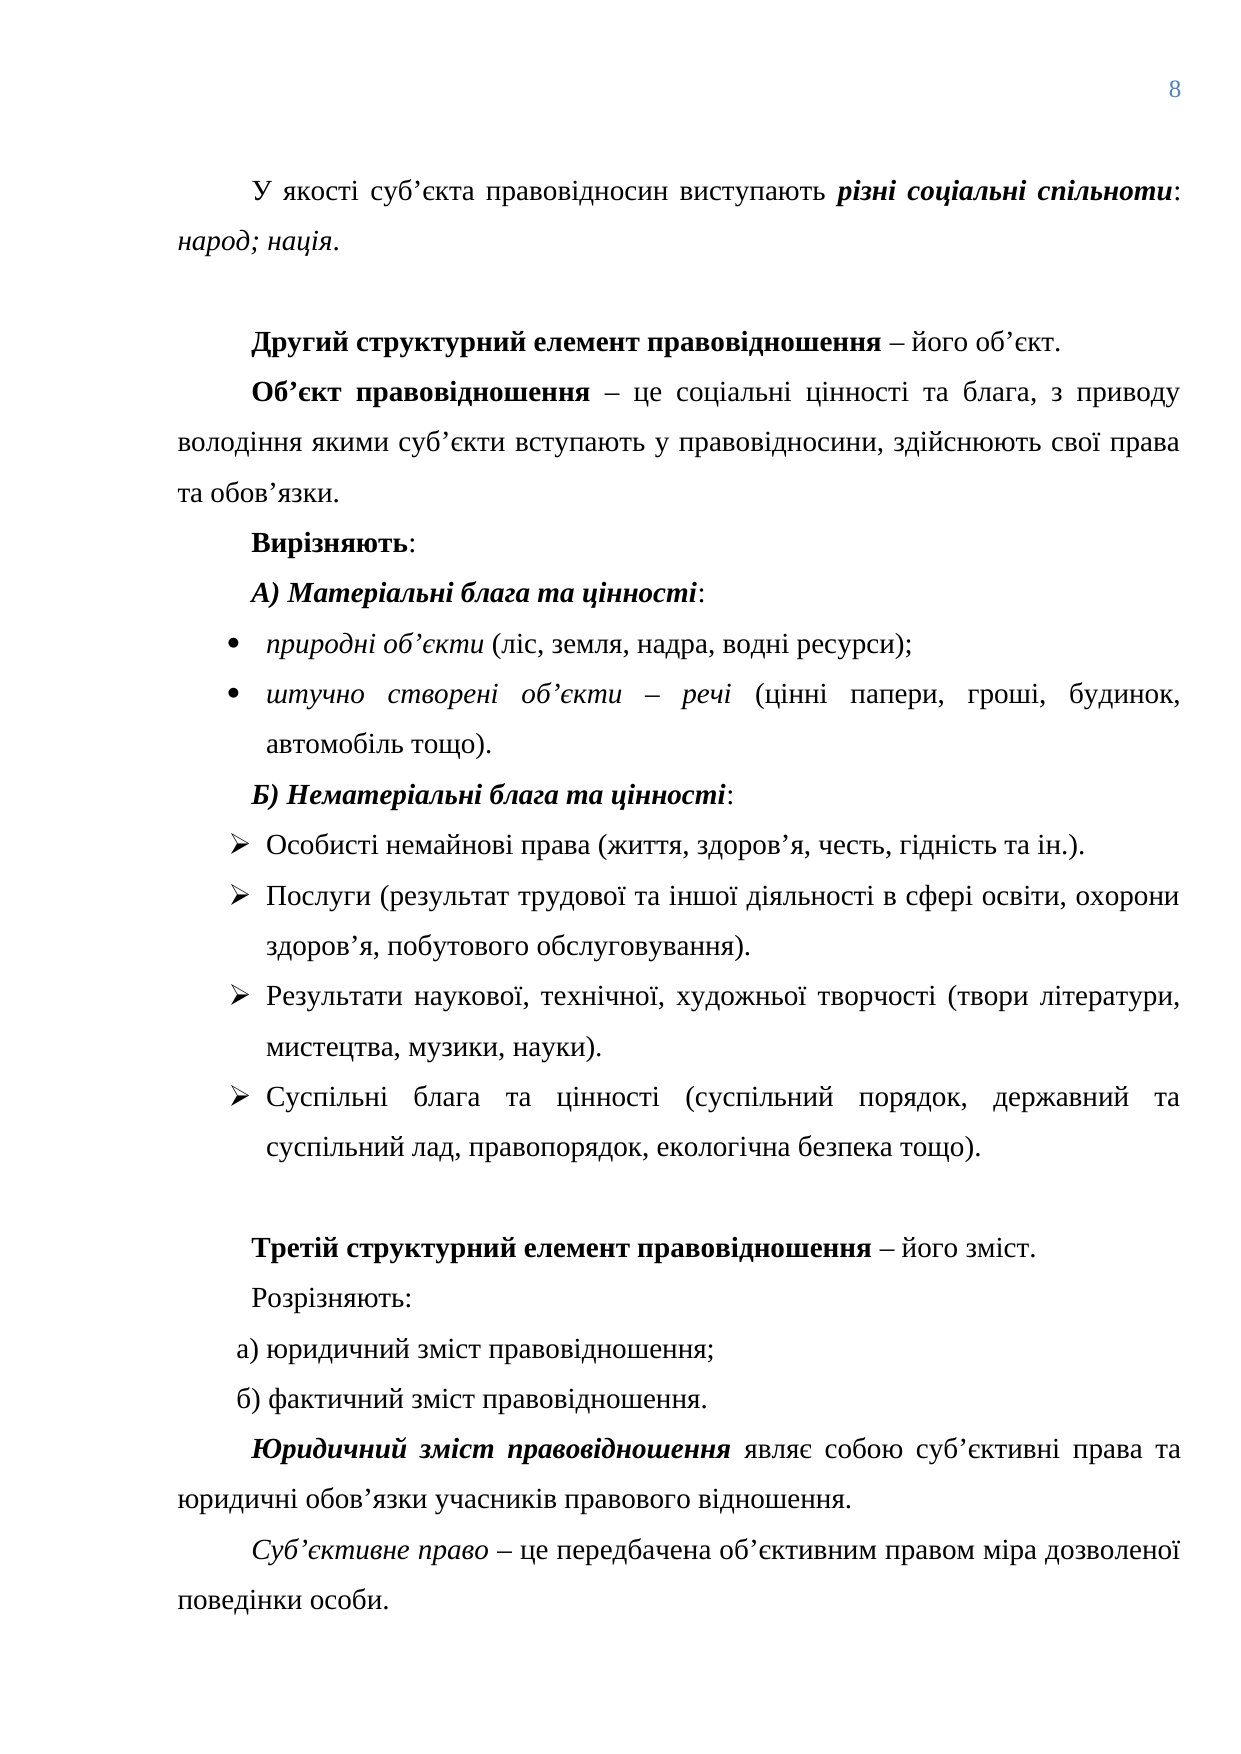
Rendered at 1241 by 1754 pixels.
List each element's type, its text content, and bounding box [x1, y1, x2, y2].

text Юридичний зміст правовідношення являє собою суб’єктивні права та юридичні обов’язки учасників правового відношення. [177, 1431, 1181, 1515]
text б) фактичний зміст правовідношення. [177, 1381, 1181, 1414]
list штучно створені об’єкти – речі (цінні папери, гроші, будинок, автомобіль тощо). [228, 676, 1181, 760]
text а) юридичний зміст правовідношення; [177, 1331, 1181, 1364]
list Результати наукової, технічної, художньої творчості (твори літератури, мистецтва, музики, науки). [228, 978, 1181, 1062]
text А) Матеріальні блага та цінності: [177, 575, 1181, 609]
list Послуги (результат трудової та іншої діяльності в сфері освіти, охорони здоров’я, побутового обслуговування). [228, 878, 1181, 962]
text Б) Нематеріальні блага та цінності: [177, 777, 1181, 810]
text У якості суб’єкта правовідносин виступають різні соціальні спільноти: народ; нація. [177, 173, 1181, 257]
list Суспільні блага та цінності (суспільний порядок, державний та суспільний лад, правопорядок, екологічна безпека тощо). [228, 1079, 1181, 1163]
list природні об’єкти (ліс, земля, надра, водні ресурси); [228, 626, 1181, 659]
text Об’єкт правовідношення – це соціальні цінності та блага, з приводу володіння якими суб’єкти вступають у правовідносини, здійснюють свої права та обов’язки. [177, 374, 1181, 508]
list Особисті немайнові права (життя, здоров’я, честь, гідність та ін.). [228, 827, 1181, 861]
text Другий структурний елемент правовідношення – його об’єкт. [177, 324, 1181, 357]
text Розрізняють: [177, 1280, 1181, 1314]
text Вирізняють: [177, 525, 1181, 559]
text Суб’єктивне право – це передбачена об’єктивним правом міра дозволеної поведінки особи. [177, 1532, 1181, 1616]
text Третій структурний елемент правовідношення – його зміст. [177, 1230, 1181, 1264]
